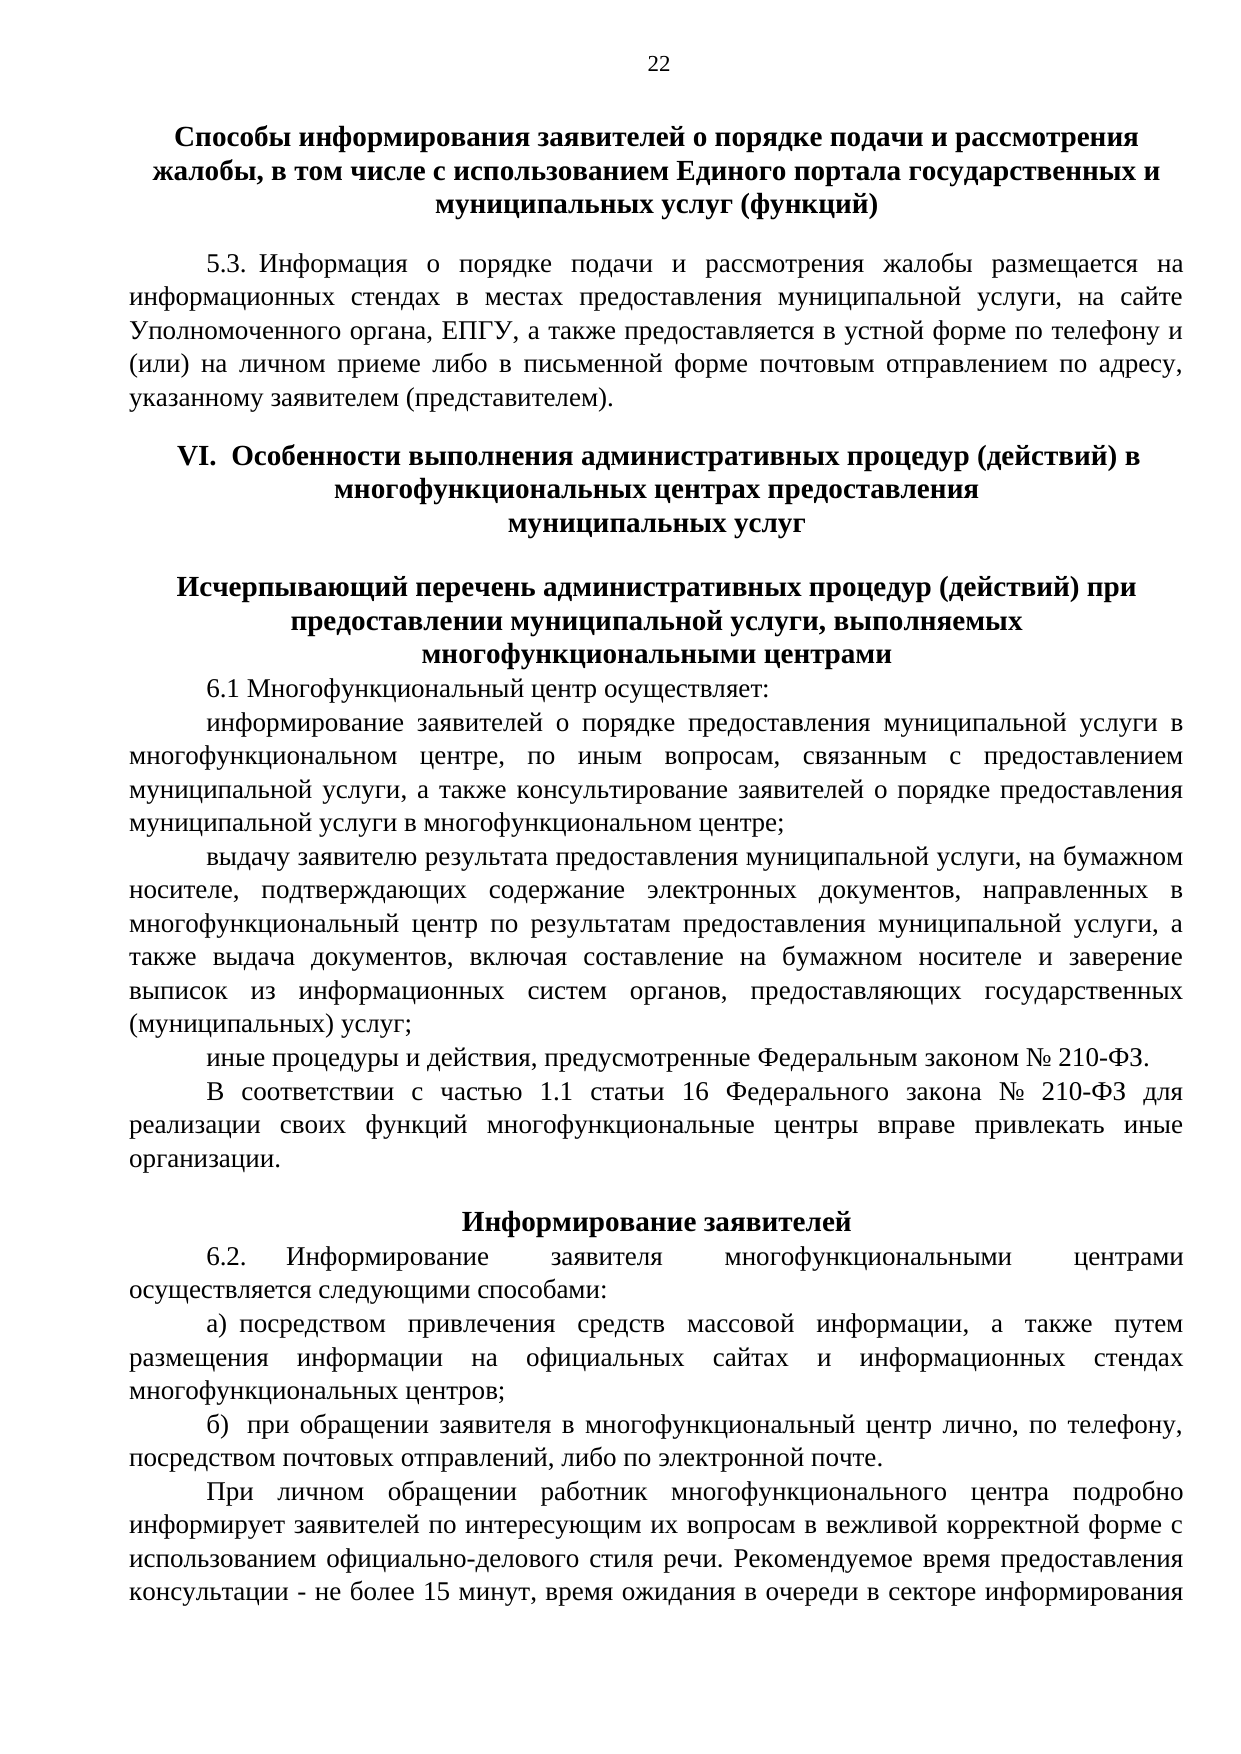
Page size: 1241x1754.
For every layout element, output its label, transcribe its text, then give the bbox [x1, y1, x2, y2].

text Способы информирования заявителей о порядке подачи и рассмотрения жалобы, в том числе с использованием Единого портала государственных и [129, 120, 1184, 187]
text многофункциональных центрах предоставления [129, 472, 1184, 505]
list Особенности выполнения административных процедур (действий) в [177, 438, 1184, 472]
list Информирование заявителя многофункциональными центрами осуществляется следующими способами: [129, 1239, 1184, 1306]
text муниципальных услуг [129, 505, 1184, 539]
text Информирование заявителей [129, 1205, 1184, 1239]
text 6.1 Многофункциональный центр осуществляет: [129, 671, 1184, 704]
text муниципальных услуг (функций) [129, 187, 1184, 221]
text а) посредством привлечения средств массовой информации, а также путем размещения информации на официальных сайтах и информационных стендах многофункциональных центров; [129, 1306, 1184, 1406]
text Исчерпывающий перечень административных процедур (действий) при предоставлении муниципальной услуги, выполняемых [129, 570, 1184, 637]
list Информация о порядке подачи и рассмотрения жалобы размещается на информационных стендах в местах предоставления муниципальной услуги, на сайте Уполномоченного органа, ЕПГУ, а также предоставляется в устной форме по телефону и (или) на личном приеме либо в письменной форме почтовым отправлением по адресу, указанному заявителем (представителем). [129, 246, 1184, 413]
text В соответствии с частью 1.1 статьи 16 Федерального закона № 210-ФЗ для реализации своих функций многофункциональные центры вправе привлекать иные организации. [129, 1073, 1184, 1174]
text информирование заявителей о порядке предоставления муниципальной услуги в многофункциональном центре, по иным вопросам, связанным с предоставлением муниципальной услуги, а также консультирование заявителей о порядке предоставления муниципальной услуги в многофункциональном центре; [129, 704, 1184, 838]
text иные процедуры и действия, предусмотренные Федеральным законом № 210-ФЗ. [129, 1040, 1184, 1073]
text выдачу заявителю результата предоставления муниципальной услуги, на бумажном носителе, подтверждающих содержание электронных документов, направленных в многофункциональный центр по результатам предоставления муниципальной услуги, а также выдача документов, включая составление на бумажном носителе и заверение выписок из информационных систем органов, предоставляющих государственных (муниципальных) услуг; [129, 838, 1184, 1040]
text многофункциональными центрами [129, 637, 1184, 671]
text б) при обращении заявителя в многофункциональный центр лично, по телефону, посредством почтовых отправлений, либо по электронной почте. [129, 1406, 1184, 1473]
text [129, 1473, 1184, 1608]
